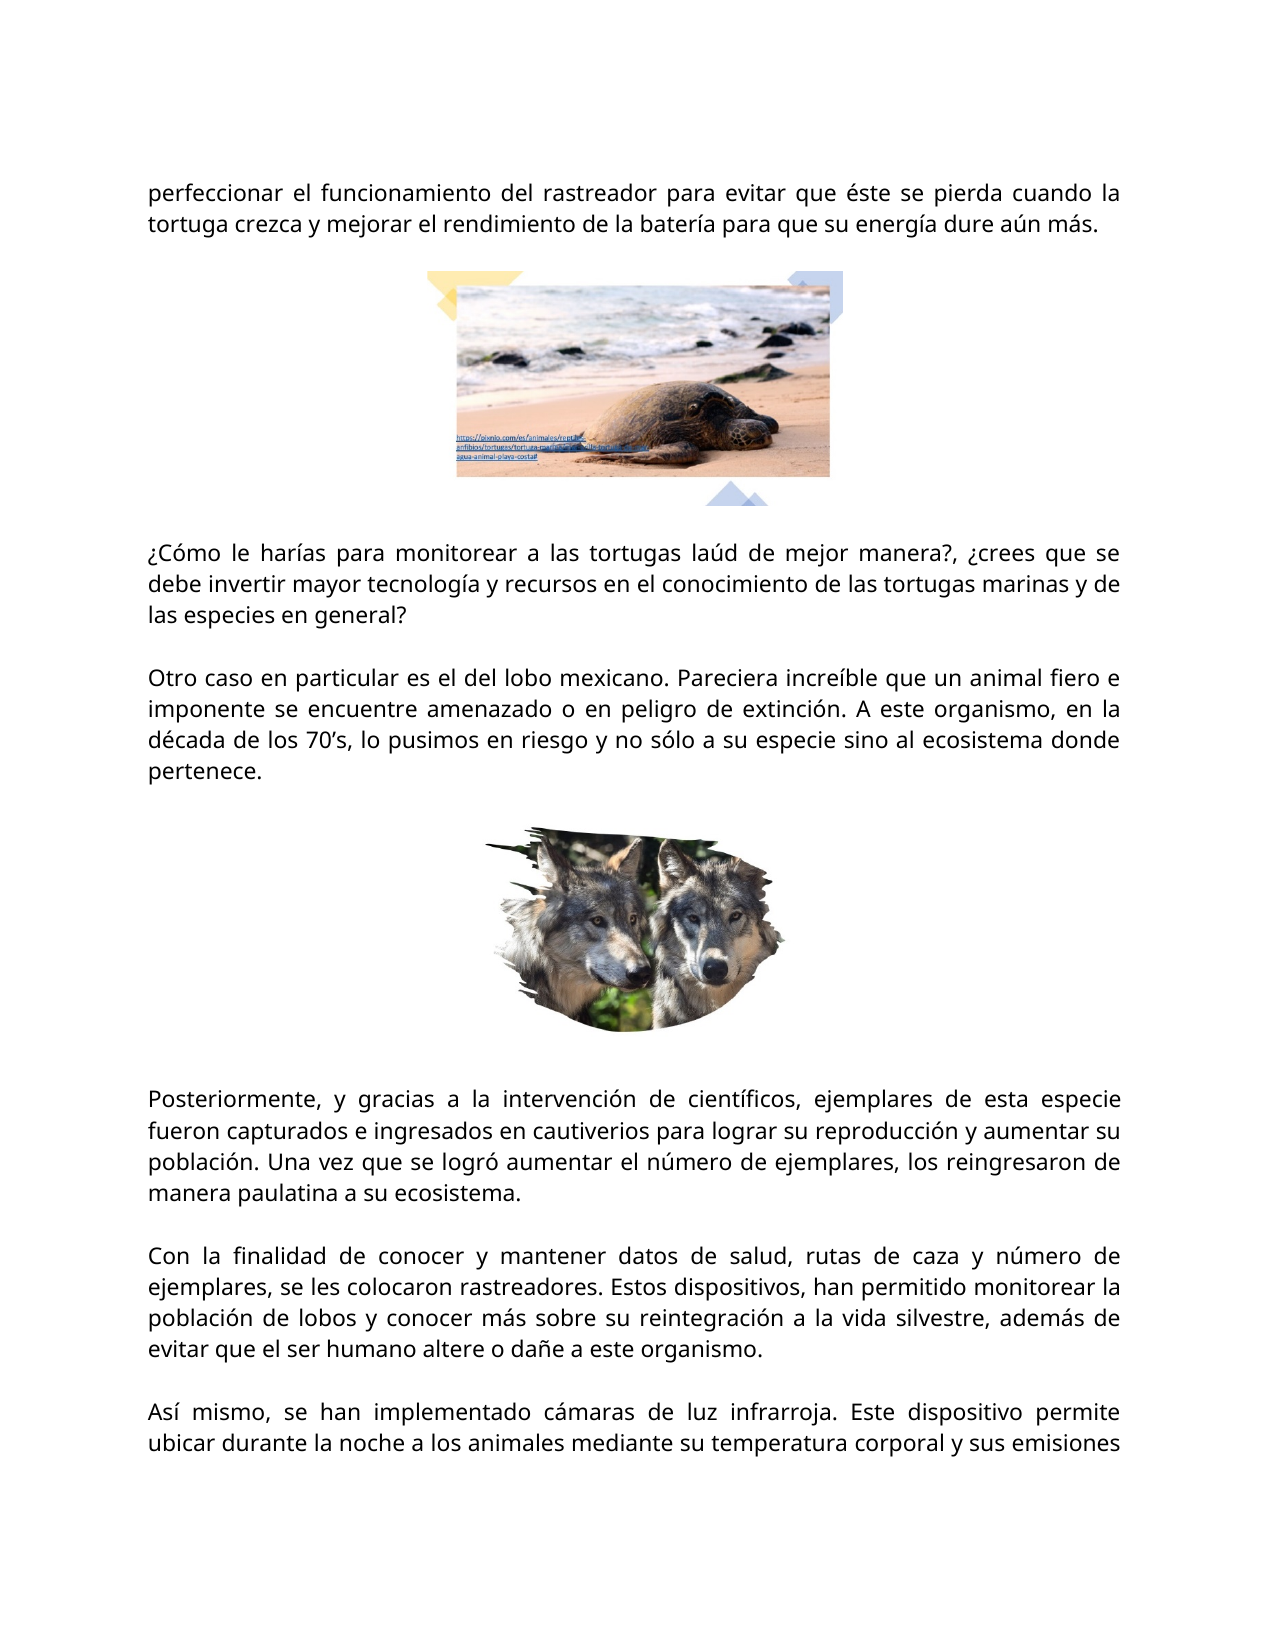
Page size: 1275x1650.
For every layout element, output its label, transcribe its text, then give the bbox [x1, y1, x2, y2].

text Con la finalidad de conocer y mantener datos de salud, rutas de caza y número de ejemplares, se les colocaron rastreadores. Estos dispositivos, han permitido monitorear la población de lobos y conocer más sobre su reintegración a la vida silvestre, además de evitar que el ser humano altere o dañe a este organismo. [148, 1240, 1122, 1365]
picture [427, 817, 843, 1053]
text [148, 177, 1122, 240]
text Otro caso en particular es el del lobo mexicano. Pareciera increíble que un animal fiero e imponente se encuentre amenazado o en peligro de extinción. A este organismo, en la década de los 70’s, lo pusimos en riesgo y no sólo a su especie sino al ecosistema donde pertenece. [148, 662, 1122, 787]
picture [427, 271, 843, 506]
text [148, 1396, 1122, 1458]
text ¿Cómo le harías para monitorear a las tortugas laúd de mejor manera?, ¿crees que se debe invertir mayor tecnología y recursos en el conocimiento de las tortugas marinas y de las especies en general? [148, 537, 1122, 630]
text Posteriormente, y gracias a la intervención de científicos, ejemplares de esta especie fueron capturados e ingresados en cautiverios para lograr su reproducción y aumentar su población. Una vez que se logró aumentar el número de ejemplares, los reingresaron de manera paulatina a su ecosistema. [148, 1083, 1122, 1208]
